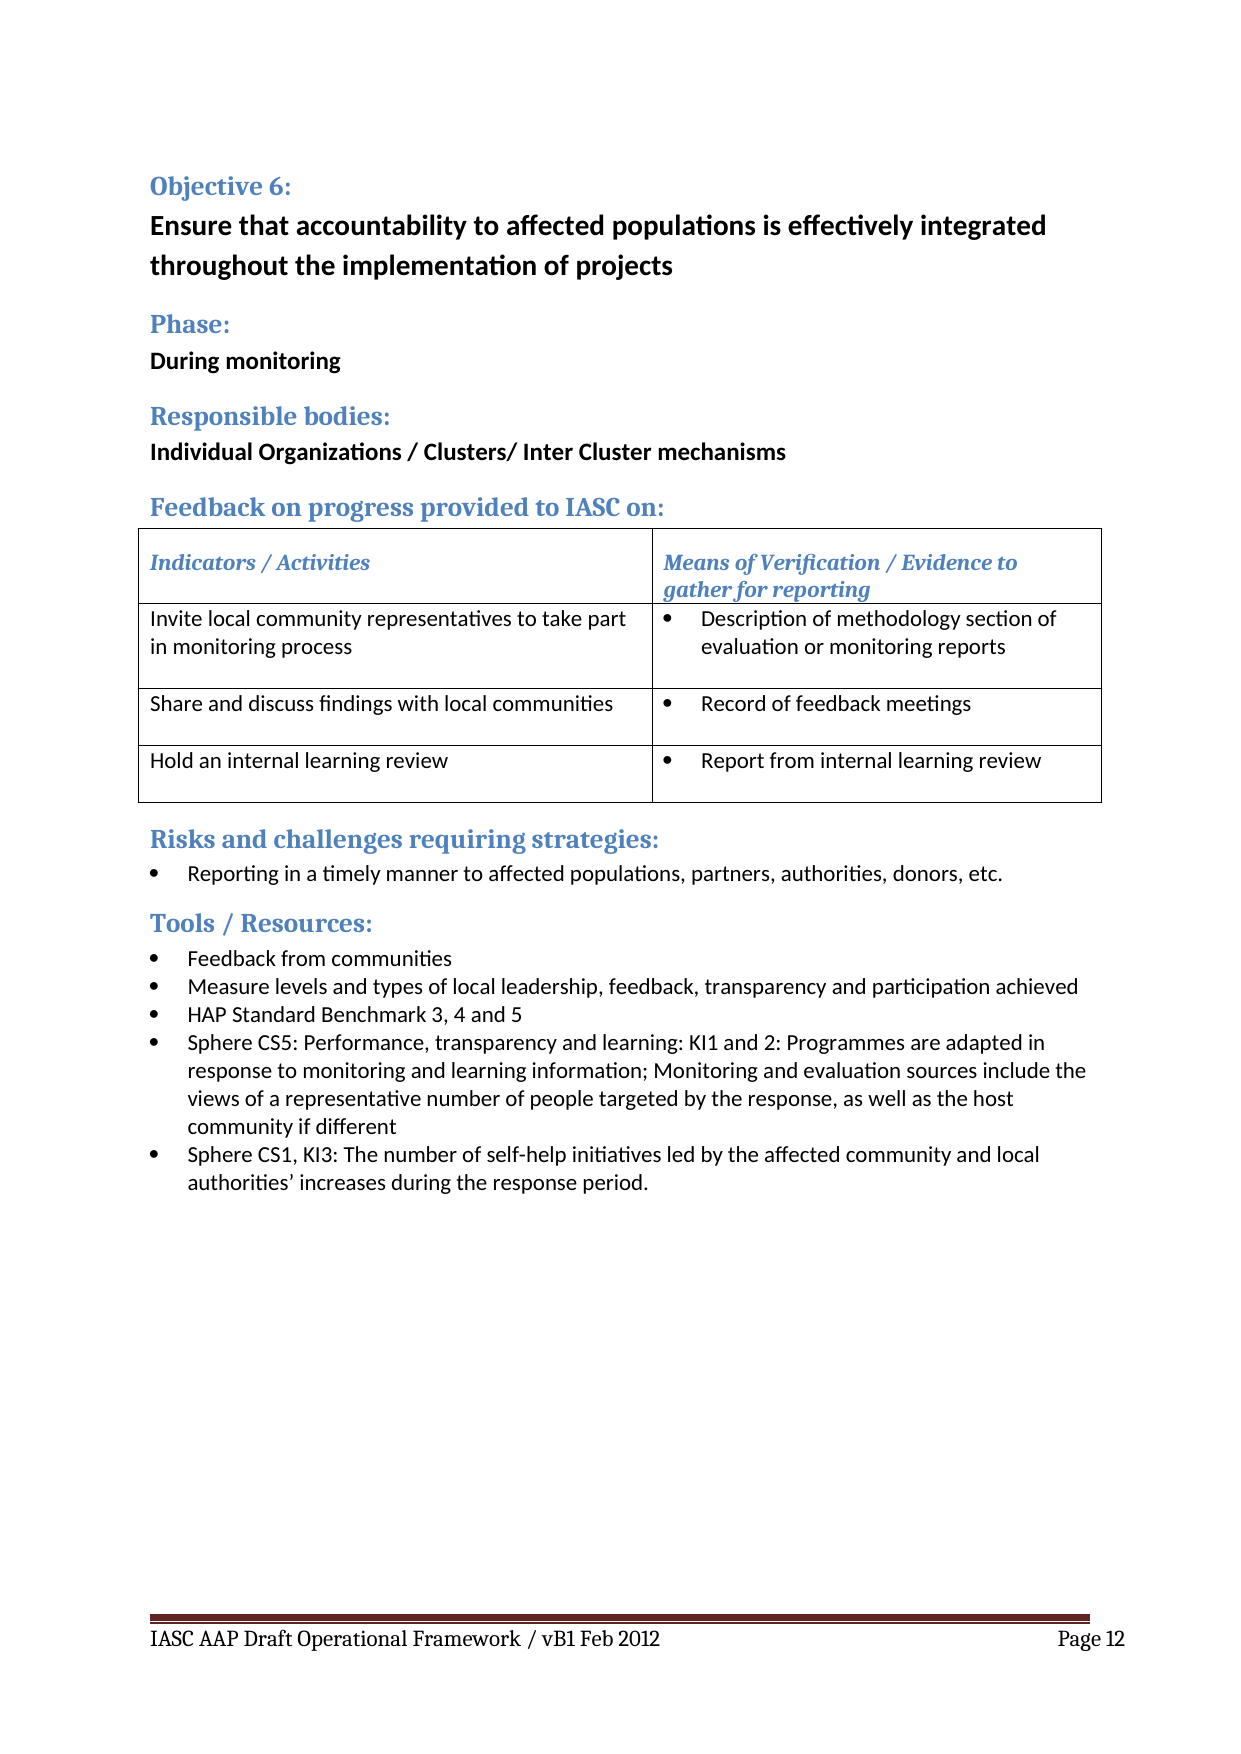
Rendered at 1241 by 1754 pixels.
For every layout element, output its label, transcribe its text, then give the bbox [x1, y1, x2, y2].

subtitle Risks and challenges requiring strategies: [150, 824, 1090, 855]
table_cell Hold an internal learning review [139, 746, 652, 802]
table_header Indicators / Activities [139, 529, 652, 603]
table_cell Invite local community representatives to take part in monitoring process [139, 604, 652, 688]
list Sphere CS1, KI3: The number of self-help initiatives led by the affected community and local authorities’ increases during the response period. [150, 1140, 1090, 1196]
subtitle Feedback on progress provided to IASC on: [150, 492, 1090, 523]
table_cell Description of methodology section of evaluation or monitoring reports [653, 604, 1101, 688]
subtitle Tools / Resources: [150, 908, 1090, 939]
table_header Means of Verification / Evidence to gather for reporting [653, 529, 1101, 603]
list Sphere CS5: Performance, transparency and learning: KI1 and 2: Programmes are adapted in response to monitoring and learning information; Monitoring and evaluation sources include the views of a representative number of people targeted by the response, as well as the host community if different [150, 1028, 1090, 1140]
subtitle Objective 6: [150, 171, 1090, 202]
text During monitoring [150, 345, 1090, 376]
table_cell Report from internal learning review [653, 746, 1101, 802]
subtitle Phase: [150, 309, 1090, 340]
list Reporting in a timely manner to affected populations, partners, authorities, donors, etc. [150, 859, 1090, 888]
table_cell Record of feedback meetings [653, 689, 1101, 745]
subtitle Responsible bodies: [150, 401, 1090, 432]
text Ensure that accountability to affected populations is effectively integrated throughout the implementation of projects [150, 207, 1090, 283]
list Measure levels and types of local leadership, feedback, transparency and participation achieved [150, 972, 1090, 1000]
list HAP Standard Benchmark 3, 4 and 5 [150, 1000, 1090, 1028]
list Feedback from communities [150, 944, 1090, 972]
table_cell Share and discuss findings with local communities [139, 689, 652, 745]
text Individual Organizations / Clusters/ Inter Cluster mechanisms [150, 437, 1090, 467]
